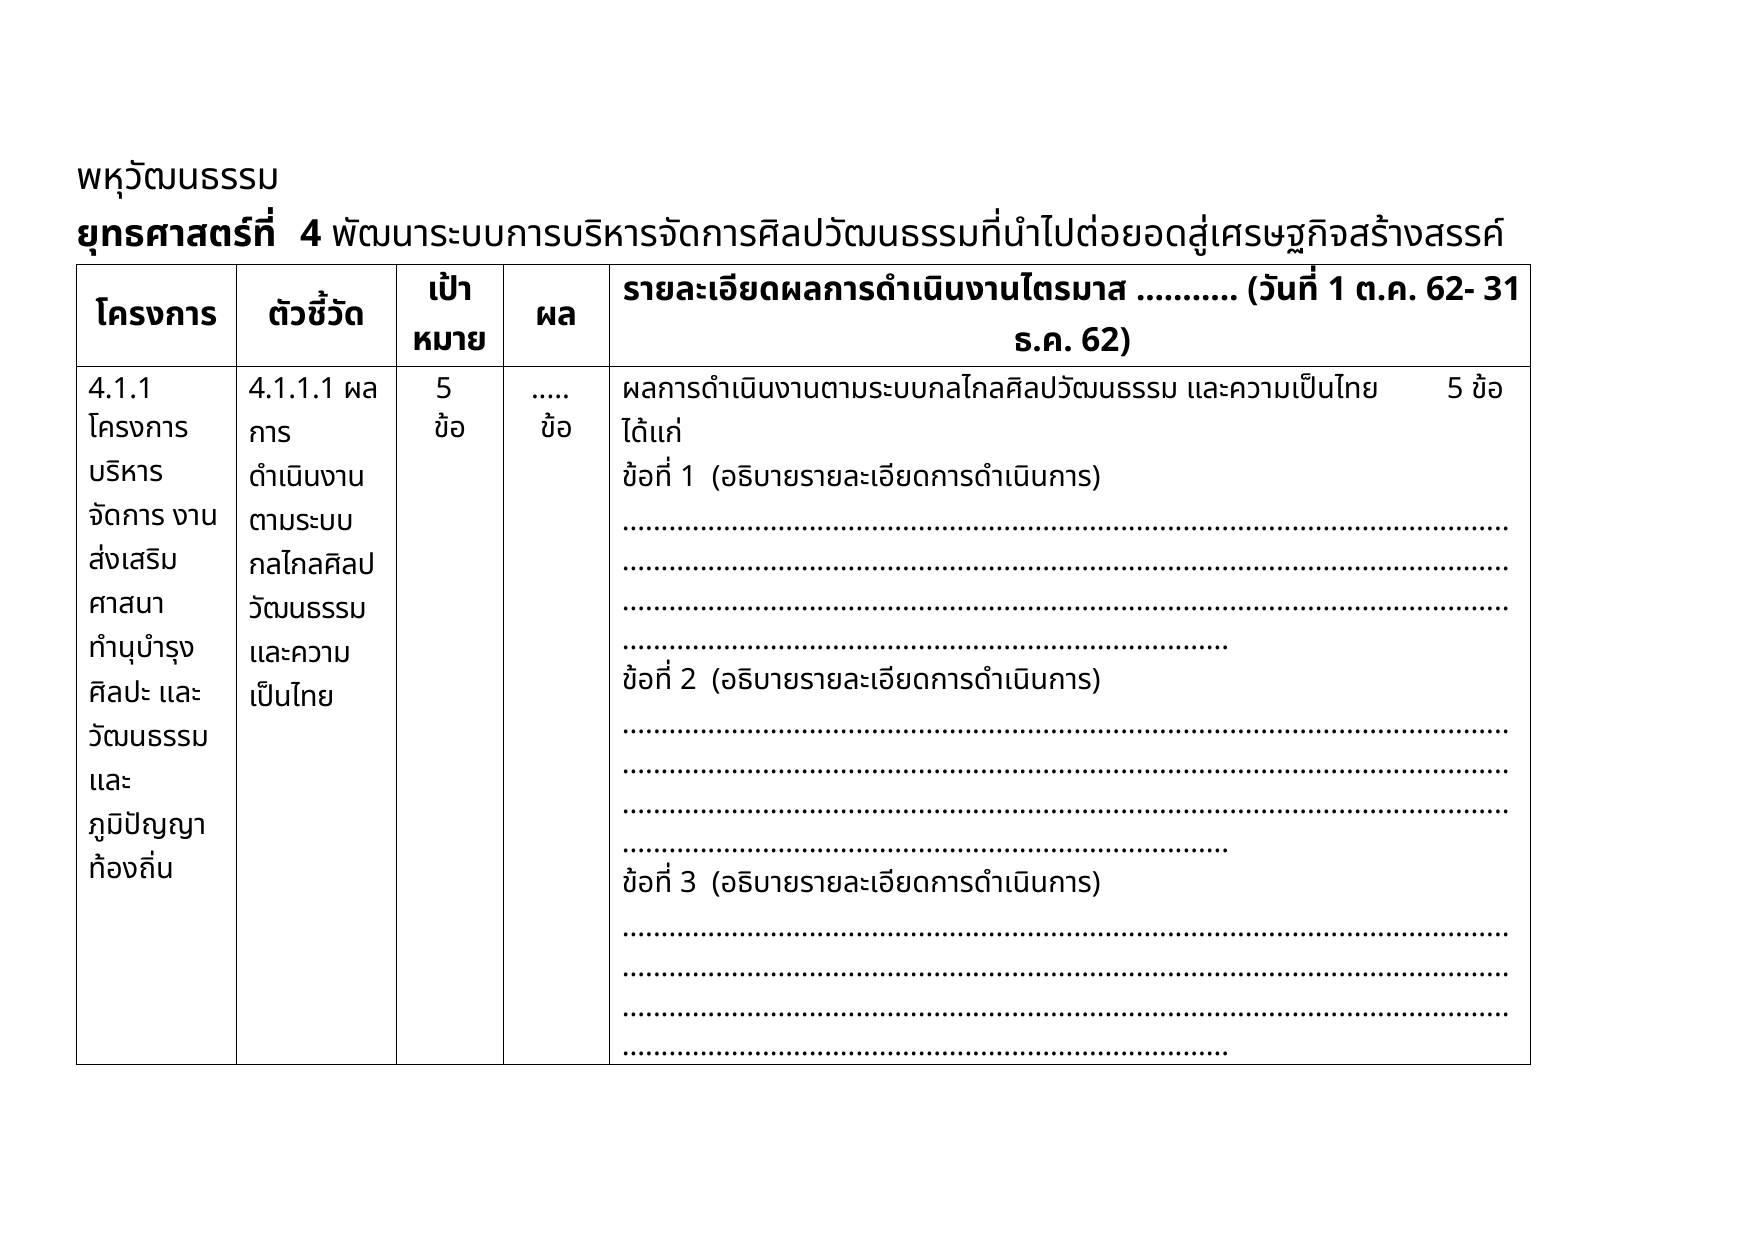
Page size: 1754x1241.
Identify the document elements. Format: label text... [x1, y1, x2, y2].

text พหุวัฒนธรรม [76, 150, 1604, 207]
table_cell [77, 367, 236, 1064]
table_header เป้าหมาย [397, 265, 503, 366]
table_header ผล [504, 265, 609, 366]
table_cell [610, 367, 1530, 1064]
table_header ตัวชี้วัด [237, 265, 396, 366]
table_cell 5 ข้อ [397, 367, 503, 1064]
text ยุทธศาสตร์ที่ 4 พัฒนาระบบการบริหารจัดการศิลปวัฒนธรรมที่นำไปต่อยอดสู่เศรษฐกิจสร้างสรรค์ [76, 207, 1604, 264]
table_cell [237, 367, 396, 1064]
table_header โครงการ [77, 265, 236, 366]
table_header รายละเอียดผลการดำเนินงานไตรมาส ……….. (วันที่ 1 ต.ค. 62- 31 ธ.ค. 62) [610, 265, 1530, 366]
table_cell ..... ข้อ [504, 367, 609, 1064]
